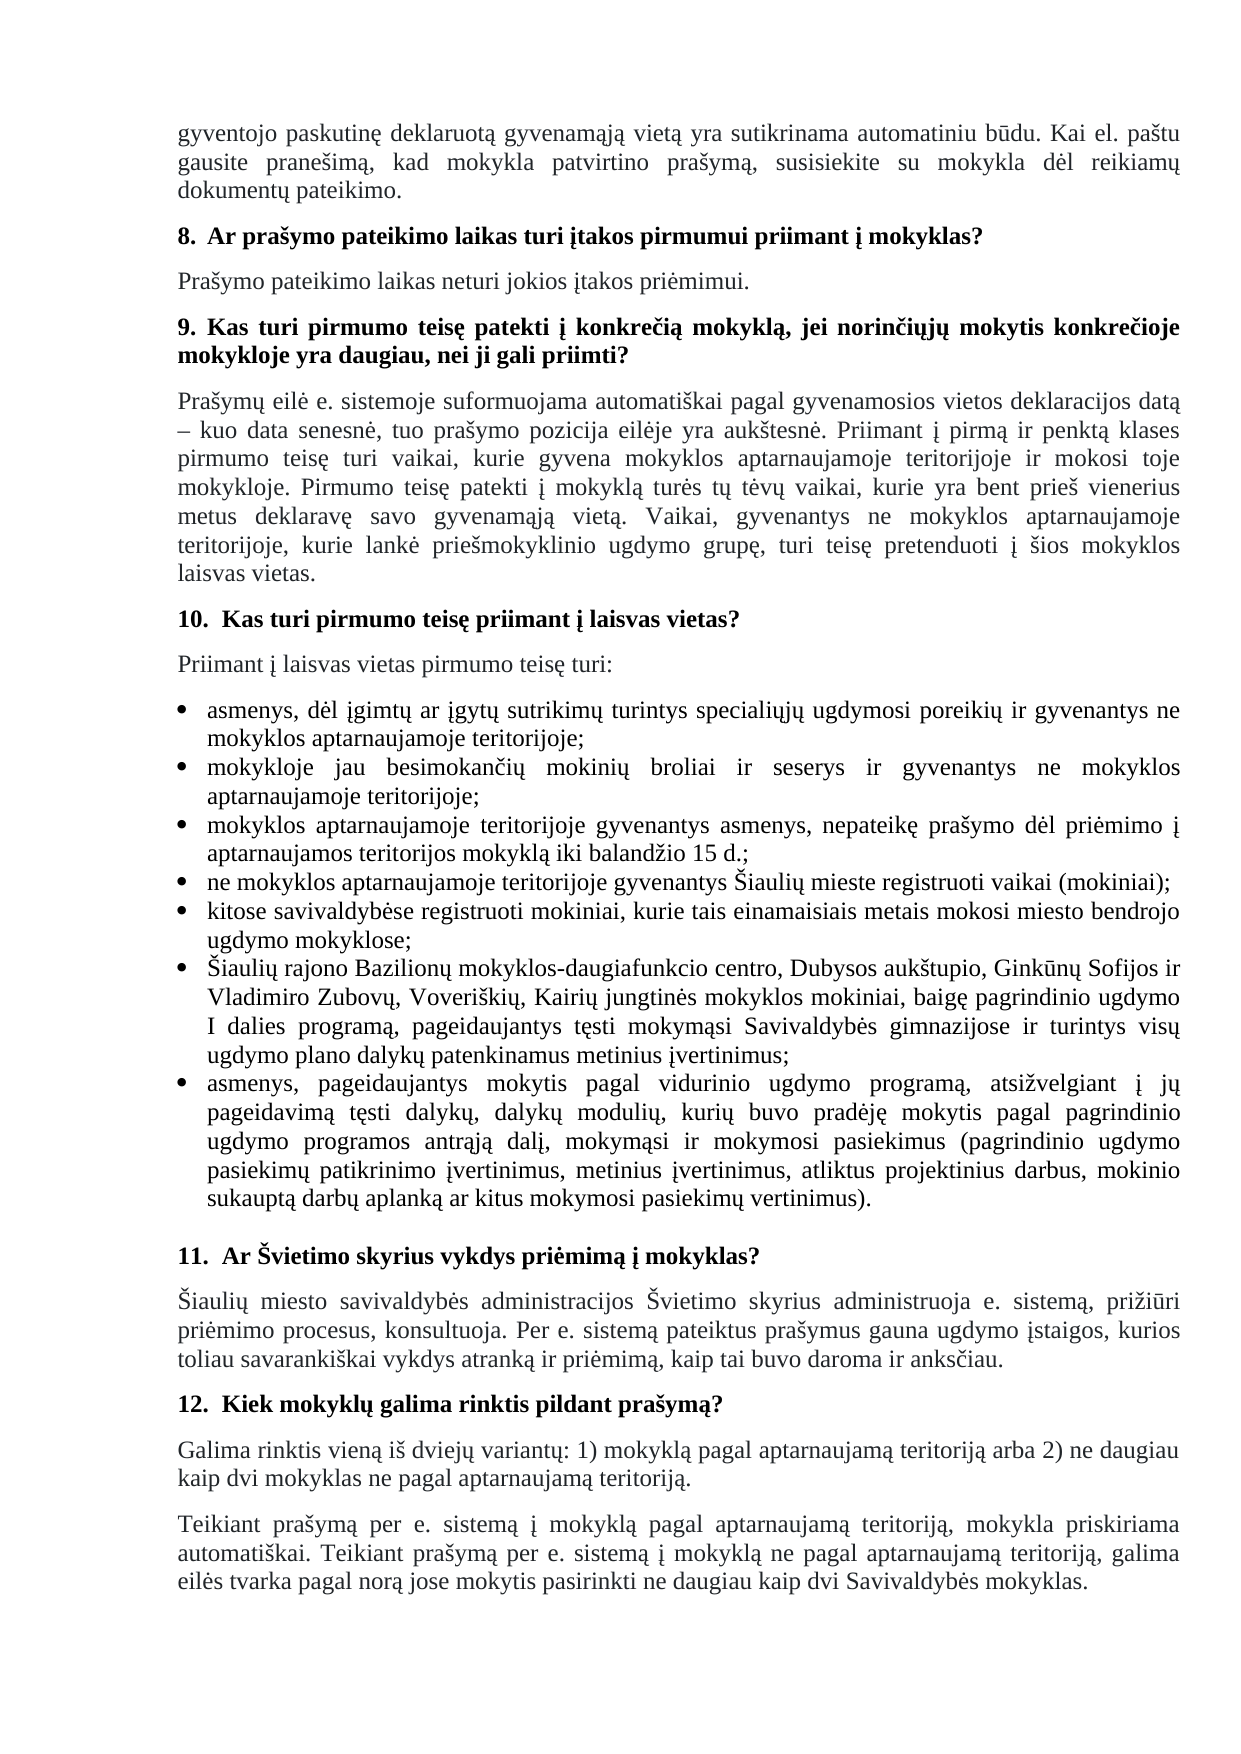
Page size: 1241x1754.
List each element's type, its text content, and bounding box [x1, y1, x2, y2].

text Teikiant prašymą per e. sistemą į mokyklą pagal aptarnaujamą teritoriją, mokykla priskiriama automatiškai. Teikiant prašymą per e. sistemą į mokyklą ne pagal aptarnaujamą teritoriją, galima eilės tvarka pagal norą jose mokytis pasirinkti ne daugiau kaip dvi Savivaldybės mokyklas. [177, 1509, 1181, 1595]
text Prašymo pateikimo laikas neturi jokios įtakos priėmimui. [177, 266, 1181, 295]
list Šiaulių rajono Bazilionų mokyklos-daugiafunkcio centro, Dubysos aukštupio, Ginkūnų Sofijos ir Vladimiro Zubovų, Voveriškių, Kairių jungtinės mokyklos mokiniai, baigę pagrindinio ugdymo I dalies programą, pageidaujantys tęsti mokymąsi Savivaldybės gimnazijose ir turintys visų ugdymo plano dalykų patenkinamus metinius įvertinimus; [177, 953, 1181, 1068]
list Kas turi pirmumo teisę patekti į konkrečią mokyklą, jei norinčiųjų mokytis konkrečioje mokykloje yra daugiau, nei ji gali priimti? [177, 312, 1181, 369]
list mokyklos aptarnaujamoje teritorijoje gyvenantys asmenys, nepateikę prašymo dėl priėmimo į aptarnaujamos teritorijos mokyklą iki balandžio 15 d.; [177, 810, 1181, 867]
list Kas turi pirmumo teisę priimant į laisvas vietas? [177, 604, 1181, 633]
text Galima rinktis vieną iš dviejų variantų: 1) mokyklą pagal aptarnaujamą teritoriją arba 2) ne daugiau kaip dvi mokyklas ne pagal aptarnaujamą teritoriją. [177, 1435, 1181, 1492]
text Prašymų eilė e. sistemoje suformuojama automatiškai pagal gyvenamosios vietos deklaracijos datą – kuo data senesnė, tuo prašymo pozicija eilėje yra aukštesnė. Priimant į pirmą ir penktą klases pirmumo teisę turi vaikai, kurie gyvena mokyklos aptarnaujamoje teritorijoje ir mokosi toje mokykloje. Pirmumo teisę patekti į mokyklą turės tų tėvų vaikai, kurie yra bent prieš vienerius metus deklaravę savo gyvenamąją vietą. Vaikai, gyvenantys ne mokyklos aptarnaujamoje teritorijoje, kurie lankė priešmokyklinio ugdymo grupę, turi teisę pretenduoti į šios mokyklos laisvas vietas. [177, 386, 1181, 587]
list Ar prašymo pateikimo laikas turi įtakos pirmumui priimant į mokyklas? [177, 221, 1181, 250]
list asmenys, pageidaujantys mokytis pagal vidurinio ugdymo programą, atsižvelgiant į jų pageidavimą tęsti dalykų, dalykų modulių, kurių buvo pradėję mokytis pagal pagrindinio ugdymo programos antrąją dalį, mokymąsi ir mokymosi pasiekimus (pagrindinio ugdymo pasiekimų patikrinimo įvertinimus, metinius įvertinimus, atliktus projektinius darbus, mokinio sukauptą darbų aplanką ar kitus mokymosi pasiekimų vertinimus). [177, 1068, 1181, 1212]
text Šiaulių miesto savivaldybės administracijos Švietimo skyrius administruoja e. sistemą, prižiūri priėmimo procesus, konsultuoja. Per e. sistemą pateiktus prašymus gauna ugdymo įstaigos, kurios toliau savarankiškai vykdys atranką ir priėmimą, kaip tai buvo daroma ir anksčiau. [177, 1286, 1181, 1373]
list Ar Švietimo skyrius vykdys priėmimą į mokyklas? [177, 1241, 1181, 1270]
list ne mokyklos aptarnaujamoje teritorijoje gyvenantys Šiaulių mieste registruoti vaikai (mokiniai); [177, 867, 1181, 896]
list Kiek mokyklų galima rinktis pildant prašymą? [177, 1389, 1181, 1418]
list asmenys, dėl įgimtų ar įgytų sutrikimų turintys specialiųjų ugdymosi poreikių ir gyvenantys ne mokyklos aptarnaujamoje teritorijoje; [177, 695, 1181, 752]
text Priimant į laisvas vietas pirmumo teisę turi: [177, 649, 1181, 678]
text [177, 118, 1181, 204]
list kitose savivaldybėse registruoti mokiniai, kurie tais einamaisiais metais mokosi miesto bendrojo ugdymo mokyklose; [177, 896, 1181, 953]
list mokykloje jau besimokančių mokinių broliai ir seserys ir gyvenantys ne mokyklos aptarnaujamoje teritorijoje; [177, 752, 1181, 810]
